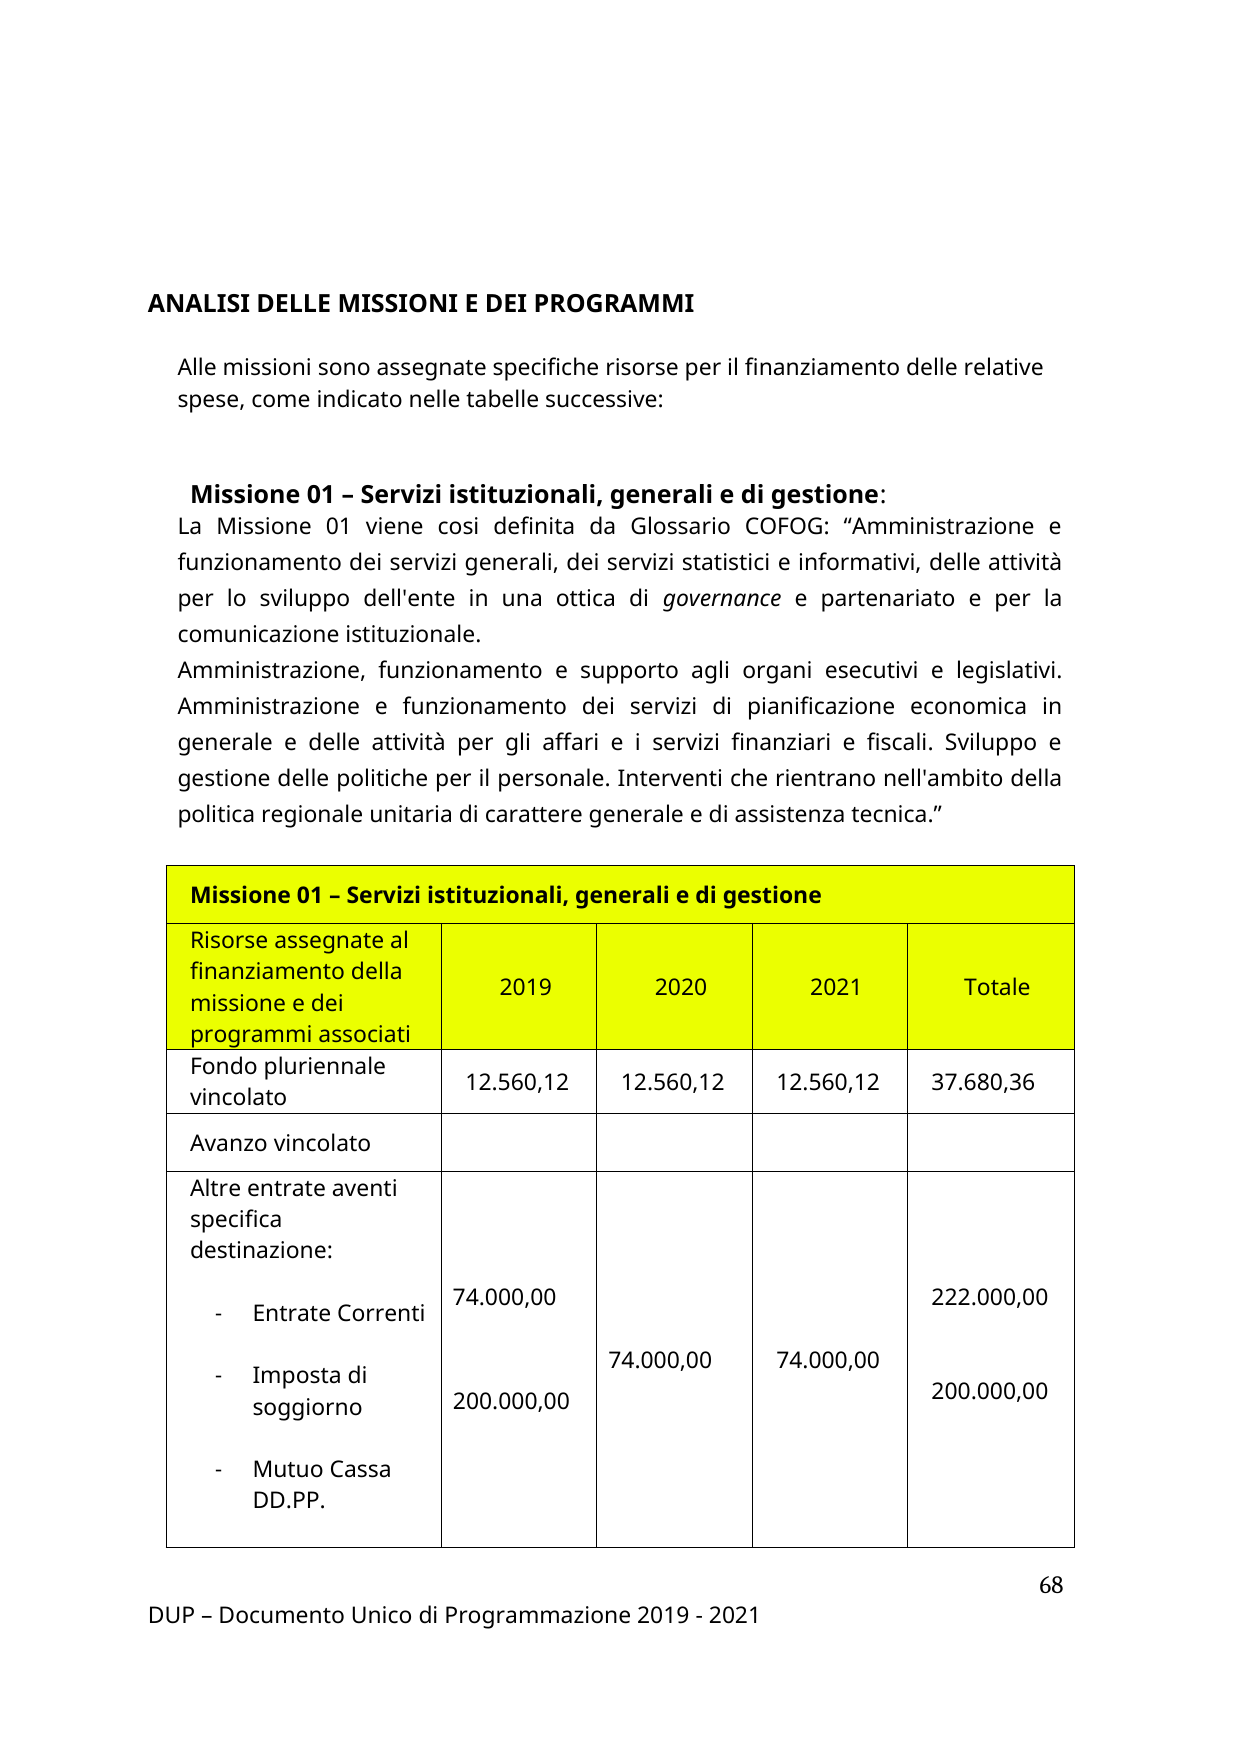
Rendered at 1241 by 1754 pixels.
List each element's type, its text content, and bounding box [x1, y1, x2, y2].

text Amministrazione, funzionamento e supporto agli organi esecutivi e legislativi. Amministrazione e funzionamento dei servizi di pianificazione economica in generale e delle attività per gli affari e i servizi finanziari e fiscali. Sviluppo e gestione delle politiche per il personale. Interventi che rientrano nell'ambito della politica regionale unitaria di carattere generale e di assistenza tecnica.” [177, 654, 1063, 829]
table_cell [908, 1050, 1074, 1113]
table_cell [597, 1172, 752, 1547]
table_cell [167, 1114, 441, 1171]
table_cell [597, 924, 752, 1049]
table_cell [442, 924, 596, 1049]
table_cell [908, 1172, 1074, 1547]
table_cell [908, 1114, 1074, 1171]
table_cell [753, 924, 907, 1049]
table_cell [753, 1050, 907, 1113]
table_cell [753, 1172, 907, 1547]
text Alle missioni sono assegnate specifiche risorse per il finanziamento delle relative spese, come indicato nelle tabelle successive: [177, 351, 1063, 414]
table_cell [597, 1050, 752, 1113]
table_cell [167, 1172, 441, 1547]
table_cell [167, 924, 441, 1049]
subtitle ANALISI DELLE MISSIONI E DEI PROGRAMMI [148, 286, 1063, 320]
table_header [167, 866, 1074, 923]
text La Missione 01 viene cosi definita da Glossario COFOG: “Amministrazione e funzionamento dei servizi generali, dei servizi statistici e informativi, delle attività per lo sviluppo dell'ente in una ottica di governance e partenariato e per la comunicazione istituzionale. [177, 510, 1063, 649]
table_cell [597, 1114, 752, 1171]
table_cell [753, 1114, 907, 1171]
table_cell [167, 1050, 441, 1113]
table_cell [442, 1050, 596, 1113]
text Missione 01 – Servizi istituzionali, generali e di gestione: [190, 476, 1063, 510]
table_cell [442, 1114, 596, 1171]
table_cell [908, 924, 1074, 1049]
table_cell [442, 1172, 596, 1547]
